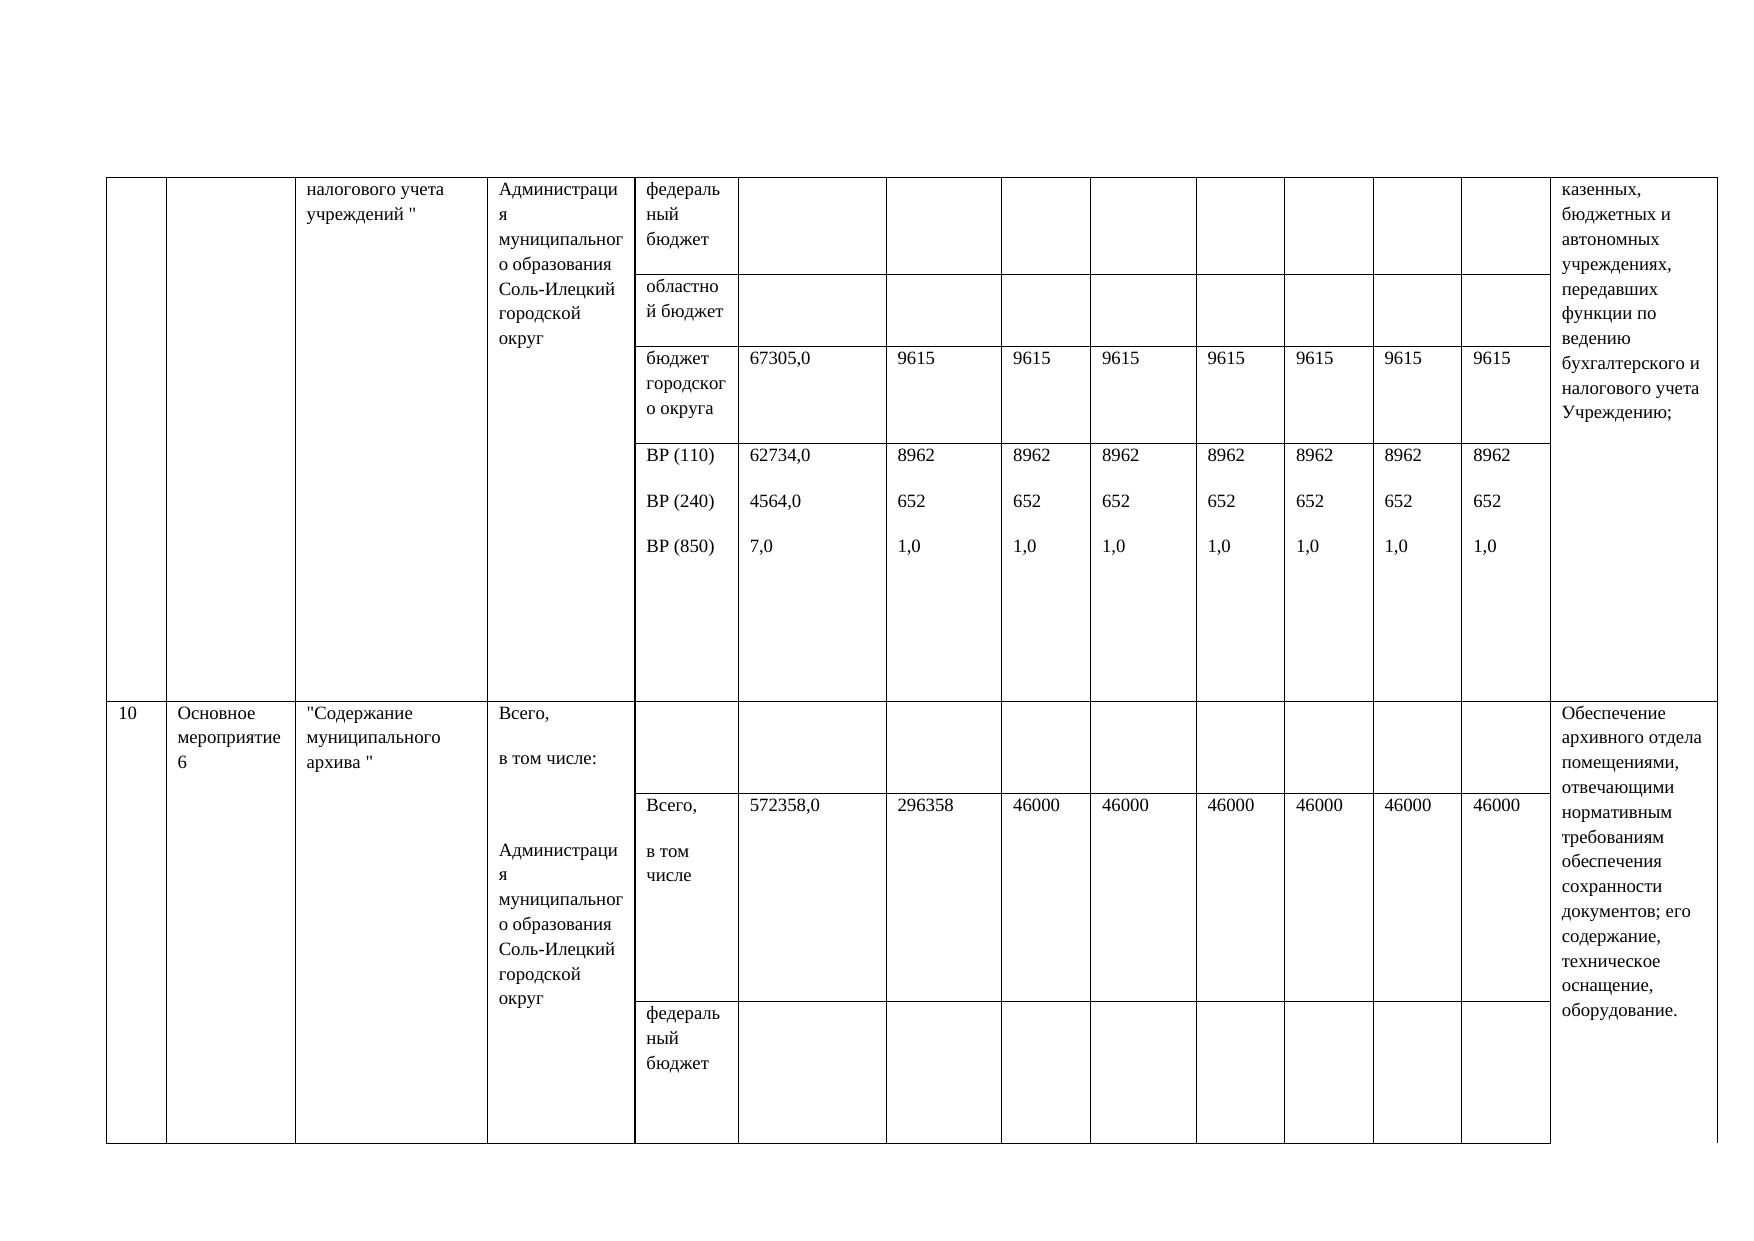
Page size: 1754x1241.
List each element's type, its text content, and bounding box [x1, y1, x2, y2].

table_cell 46000 [1197, 794, 1284, 1001]
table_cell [167, 178, 295, 701]
table_cell 8962 652 1,0 [887, 444, 1001, 701]
table_cell 8962 652 1,0 [1374, 444, 1461, 701]
table_cell 9615 [887, 347, 1001, 443]
table_cell 46000 [1285, 794, 1373, 1001]
table_cell 8962 652 1,0 [1091, 444, 1196, 701]
table_cell [887, 275, 1001, 346]
table_cell [739, 275, 886, 346]
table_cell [296, 178, 487, 701]
table_cell [1002, 275, 1090, 346]
table_cell [1374, 1002, 1461, 1143]
table_cell федеральный бюджет [636, 178, 738, 274]
table_cell 9615 [1002, 347, 1090, 443]
table_cell 46000 [1374, 794, 1461, 1001]
table_cell [1197, 1002, 1284, 1143]
table_cell [1197, 178, 1284, 274]
table_cell [887, 702, 1001, 793]
table_cell 8962 652 1,0 [1197, 444, 1284, 701]
table_cell [1462, 275, 1550, 346]
table_cell "Содержание муниципального архива " [296, 702, 487, 1143]
table_cell Всего, в том числе [636, 794, 738, 1001]
table_cell [1091, 178, 1196, 274]
table_cell [739, 178, 886, 274]
table_cell [1374, 702, 1461, 793]
table_cell [636, 702, 738, 793]
table_cell [1197, 275, 1284, 346]
table_cell 46000 [1091, 794, 1196, 1001]
table_cell 9615 [1285, 347, 1373, 443]
table_cell [1374, 178, 1461, 274]
table_cell Основное мероприятие 6 [167, 702, 295, 1143]
table_cell [1091, 275, 1196, 346]
table_cell Всего, в том числе: Администрация муниципального образования Соль-Илецкий городской округ [488, 702, 634, 1143]
table_cell [1285, 275, 1373, 346]
table_cell [1285, 702, 1373, 793]
table_cell [1462, 1002, 1550, 1143]
table_cell [887, 1002, 1001, 1143]
table_cell [1002, 702, 1090, 793]
table_cell [1285, 1002, 1373, 1143]
table_cell [1462, 702, 1550, 793]
table_cell 9615 [1462, 347, 1550, 443]
table_cell 8962 652 1,0 [1285, 444, 1373, 701]
table_cell [1374, 275, 1461, 346]
table_cell [1197, 702, 1284, 793]
table_cell [1462, 178, 1550, 274]
table_cell 8962 652 1,0 [1002, 444, 1090, 701]
table_cell 9615 [1091, 347, 1196, 443]
table_cell [1002, 1002, 1090, 1143]
table_cell 10 [107, 702, 166, 1143]
table_cell Обеспечение архивного отдела помещениями, отвечающими нормативным требованиям обеспечения сохранности документов; его содержание, техническое оснащение, оборудование. [1551, 702, 1717, 1143]
table_cell 572358,0 [739, 794, 886, 1001]
table_cell 62734,0 4564,0 7,0 [739, 444, 886, 701]
table_cell 9 [107, 178, 166, 701]
table_cell [887, 178, 1001, 274]
table_cell [739, 1002, 886, 1143]
table_cell бюджет городского округа [636, 347, 738, 443]
table_cell [1002, 178, 1090, 274]
table_cell 46000 [1002, 794, 1090, 1001]
table_cell [739, 702, 886, 793]
table_cell федеральный бюджет [636, 1002, 738, 1143]
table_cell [1551, 178, 1717, 701]
table_cell 46000 [1462, 794, 1550, 1001]
table_cell [1285, 178, 1373, 274]
table_cell [1091, 1002, 1196, 1143]
table_cell 9615 [1374, 347, 1461, 443]
table_cell 8962 652 1,0 [1462, 444, 1550, 701]
table_cell [1091, 702, 1196, 793]
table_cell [488, 178, 634, 701]
table_cell 296358 [887, 794, 1001, 1001]
table_cell ВР (110) ВР (240) ВР (850) [636, 444, 738, 701]
table_cell 9615 [1197, 347, 1284, 443]
table_cell 67305,0 [739, 347, 886, 443]
table_cell областной бюджет [636, 275, 738, 346]
